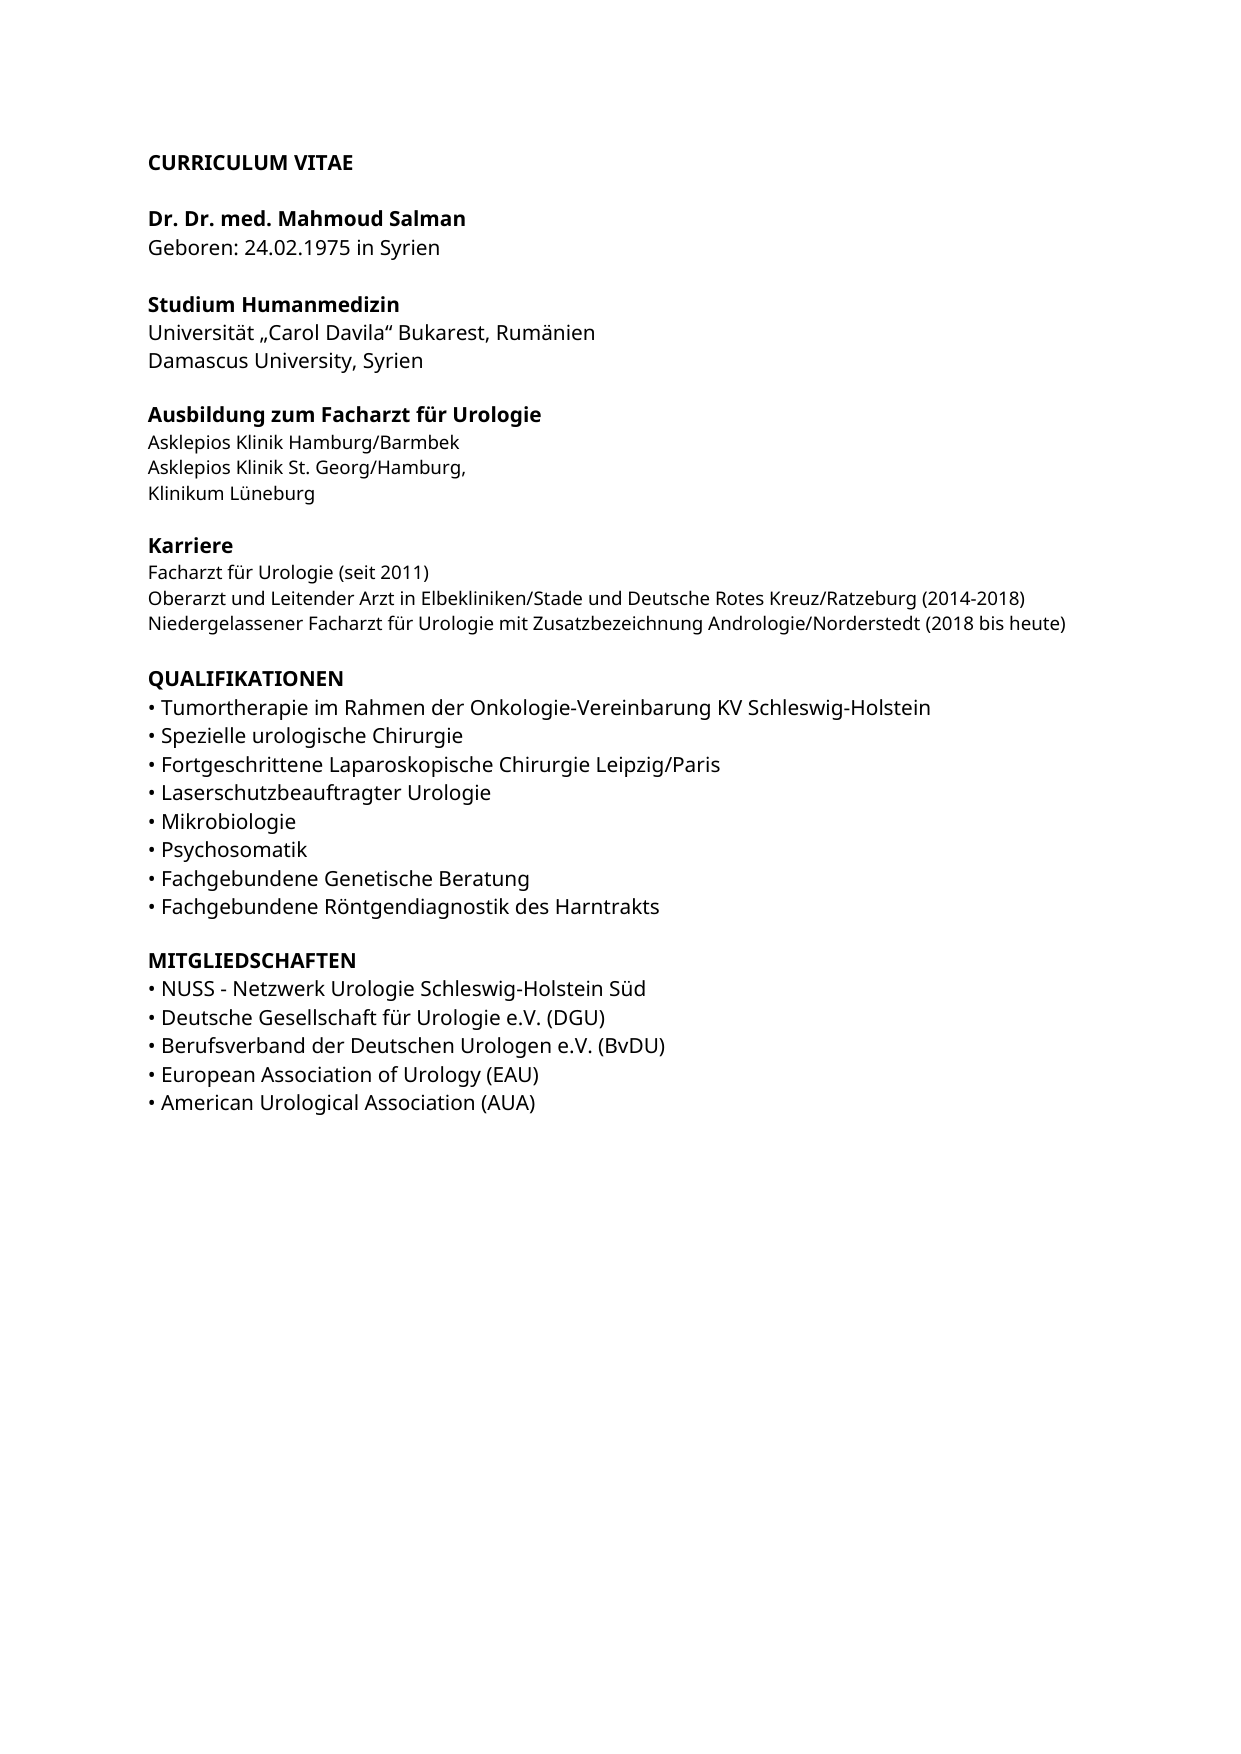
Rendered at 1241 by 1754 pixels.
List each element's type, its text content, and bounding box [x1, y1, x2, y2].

text • Tumortherapie im Rahmen der Onkologie-Vereinbarung KV Schleswig-Holstein [148, 693, 1093, 721]
text Universität „Carol Davila“ Bukarest, Rumänien [148, 318, 1093, 347]
text Oberarzt und Leitender Arzt in Elbekliniken/Stade und Deutsche Rotes Kreuz/Ratzeburg (2014-2018) [148, 585, 1093, 611]
text Asklepios Klinik St. Georg/Hamburg, [148, 454, 1093, 480]
text Asklepios Klinik Hamburg/Barmbek [148, 429, 1093, 454]
text Ausbildung zum Facharzt für Urologie [148, 375, 1093, 429]
text • NUSS - Netzwerk Urologie Schleswig-Holstein Süd • Deutsche Gesellschaft für Urologie e.V. (DGU) • Berufsverband der Deutschen Urologen e.V. (BvDU) [148, 974, 1093, 1060]
text • Spezielle urologische Chirurgie • Fortgeschrittene Laparoskopische Chirurgie Leipzig/Paris • Laserschutzbeauftragter Urologie [148, 721, 1093, 807]
text Niedergelassener Facharzt für Urologie mit Zusatzbezeichnung Andrologie/Norderstedt (2018 bis heute) [148, 611, 1093, 636]
text Karriere [148, 531, 1093, 559]
text Geboren: 24.02.1975 in Syrien [148, 233, 1093, 261]
text • European Association of Urology (EAU) • American Urological Association (AUA) [148, 1060, 1093, 1117]
text QUALIFIKATIONEN [148, 664, 1093, 693]
text Dr. Dr. med. Mahmoud Salman [148, 204, 1093, 233]
text MITGLIEDSCHAFTEN [148, 946, 1093, 974]
text CURRICULUM VITAE [148, 148, 1093, 176]
text • Mikrobiologie • Psychosomatik • Fachgebundene Genetische Beratung • Fachgebundene Röntgendiagnostik des Harntrakts [148, 807, 1093, 921]
text Damascus University, Syrien [148, 347, 1093, 375]
text Facharzt für Urologie (seit 2011) [148, 559, 1093, 585]
text Studium Humanmedizin [148, 290, 1093, 318]
text Klinikum Lüneburg [148, 480, 1093, 506]
